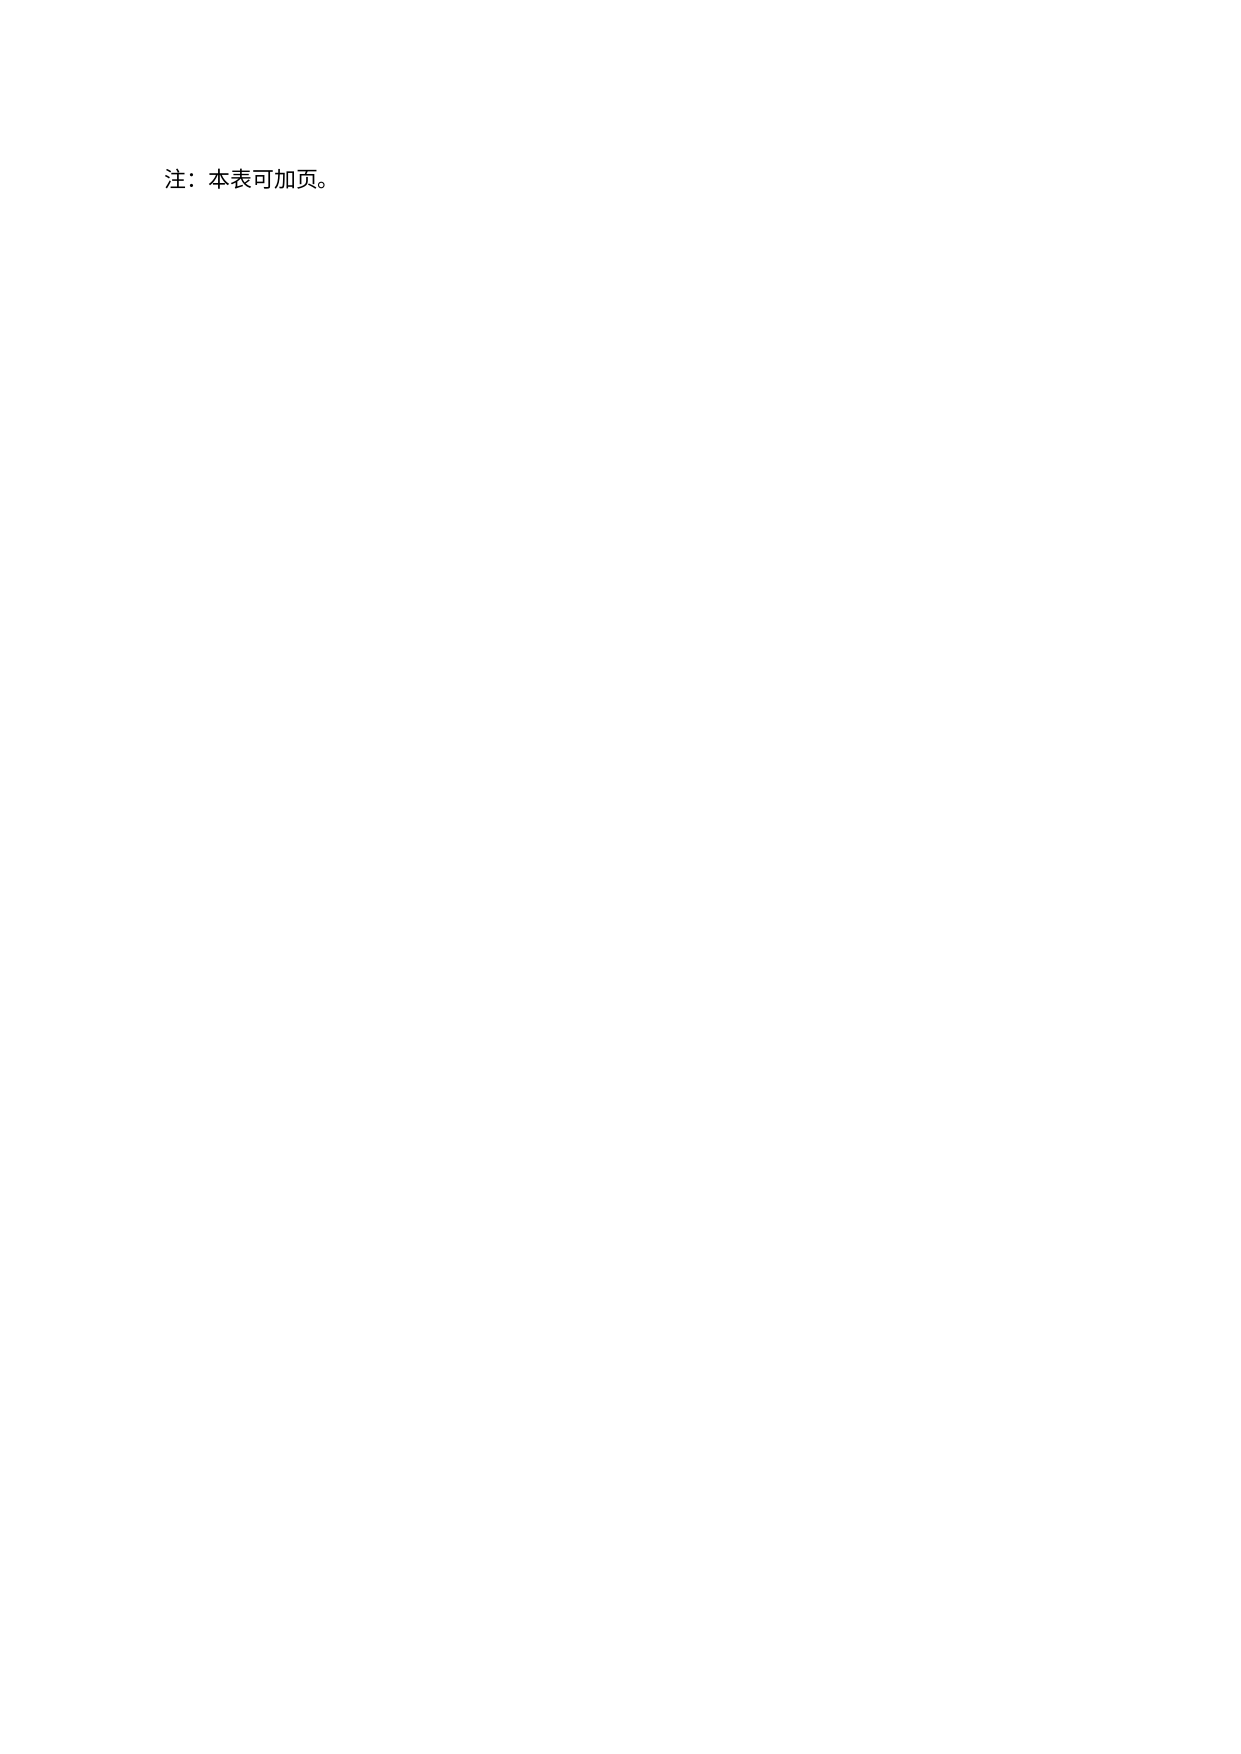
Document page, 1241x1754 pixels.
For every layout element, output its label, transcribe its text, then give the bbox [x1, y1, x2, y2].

text 注：本表可加页。 [153, 162, 1087, 194]
